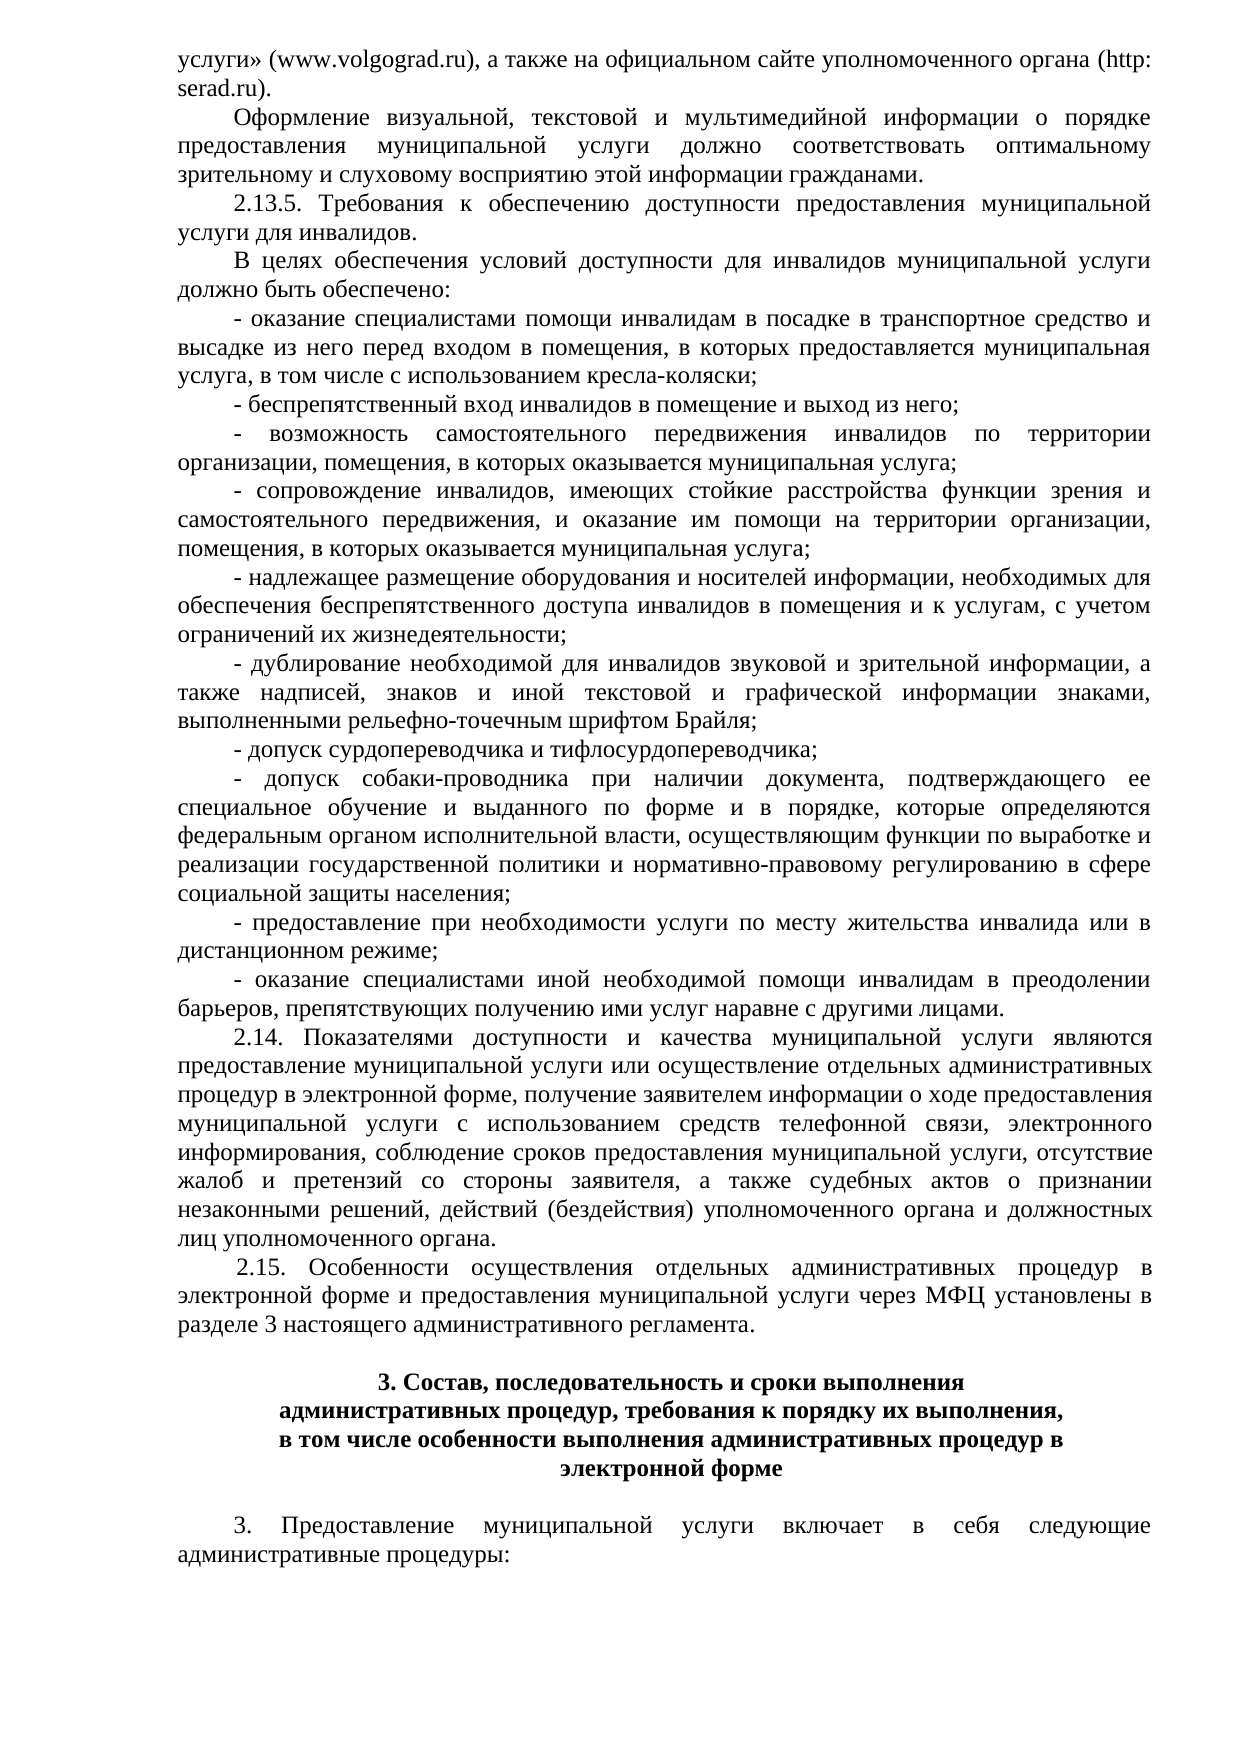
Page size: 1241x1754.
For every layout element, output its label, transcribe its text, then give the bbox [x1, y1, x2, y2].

text - предоставление при необходимости услуги по месту жительства инвалида или в дистанционном режиме; [177, 907, 1152, 964]
text 2.15. Особенности осуществления отдельных административных процедур в электронной форме и предоставления муниципальной услуги через МФЦ установлены в разделе 3 настоящего административного регламента. [177, 1252, 1153, 1338]
text - допуск собаки-проводника при наличии документа, подтверждающего ее специальное обучение и выданного по форме и в порядке, которые определяются федеральным органом исполнительной власти, осуществляющим функции по выработке и реализации государственной политики и нормативно-правовому регулированию в сфере социальной защиты населения; [177, 763, 1152, 907]
text 2.13.5. Требования к обеспечению доступности предоставления муниципальной услуги для инвалидов. [177, 188, 1152, 246]
text - дублирование необходимой для инвалидов звуковой и зрительной информации, а также надписей, знаков и иной текстовой и графической информации знаками, выполненными рельефно-точечным шрифтом Брайля; [177, 648, 1152, 734]
text 2.14. Показателями доступности и качества муниципальной услуги являются предоставление муниципальной услуги или осуществление отдельных административных процедур в электронной форме, получение заявителем информации о ходе предоставления муниципальной услуги с использованием средств телефонной связи, электронного информирования, соблюдение сроков предоставления муниципальной услуги, отсутствие жалоб и претензий со стороны заявителя, а также судебных актов о признании незаконными решений, действий (бездействия) уполномоченного органа и должностных лиц уполномоченного органа. [177, 1022, 1153, 1252]
text - сопровождение инвалидов, имеющих стойкие расстройства функции зрения и самостоятельного передвижения, и оказание им помощи на территории организации, помещения, в которых оказывается муниципальная услуга; [177, 476, 1152, 562]
text - оказание специалистами иной необходимой помощи инвалидам в преодолении барьеров, препятствующих получению ими услуг наравне с другими лицами. [177, 964, 1152, 1022]
text - возможность самостоятельного передвижения инвалидов по территории организации, помещения, в которых оказывается муниципальная услуга; [177, 418, 1152, 476]
text - надлежащее размещение оборудования и носителей информации, необходимых для обеспечения беспрепятственного доступа инвалидов в помещения и к услугам, с учетом ограничений их жизнедеятельности; [177, 562, 1152, 648]
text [177, 44, 1152, 102]
text 3. Предоставление муниципальной услуги включает в себя следующие административные процедуры: [177, 1511, 1152, 1568]
text Оформление визуальной, текстовой и мультимедийной информации о порядке предоставления муниципальной услуги должно соответствовать оптимальному зрительному и слуховому восприятию этой информации гражданами. [177, 102, 1152, 188]
text В целях обеспечения условий доступности для инвалидов муниципальной услуги должно быть обеспечено: [177, 246, 1152, 303]
text - допуск сурдопереводчика и тифлосурдопереводчика; [177, 734, 1152, 763]
text 3. Состав, последовательность и сроки выполнения административных процедур, требования к порядку их выполнения, в том числе особенности выполнения административных процедур в электронной форме [271, 1367, 1071, 1482]
text - оказание специалистами помощи инвалидам в посадке в транспортное средство и высадке из него перед входом в помещения, в которых предоставляется муниципальная услуга, в том числе с использованием кресла-коляски; [177, 303, 1152, 389]
text - беспрепятственный вход инвалидов в помещение и выход из него; [177, 389, 1152, 418]
